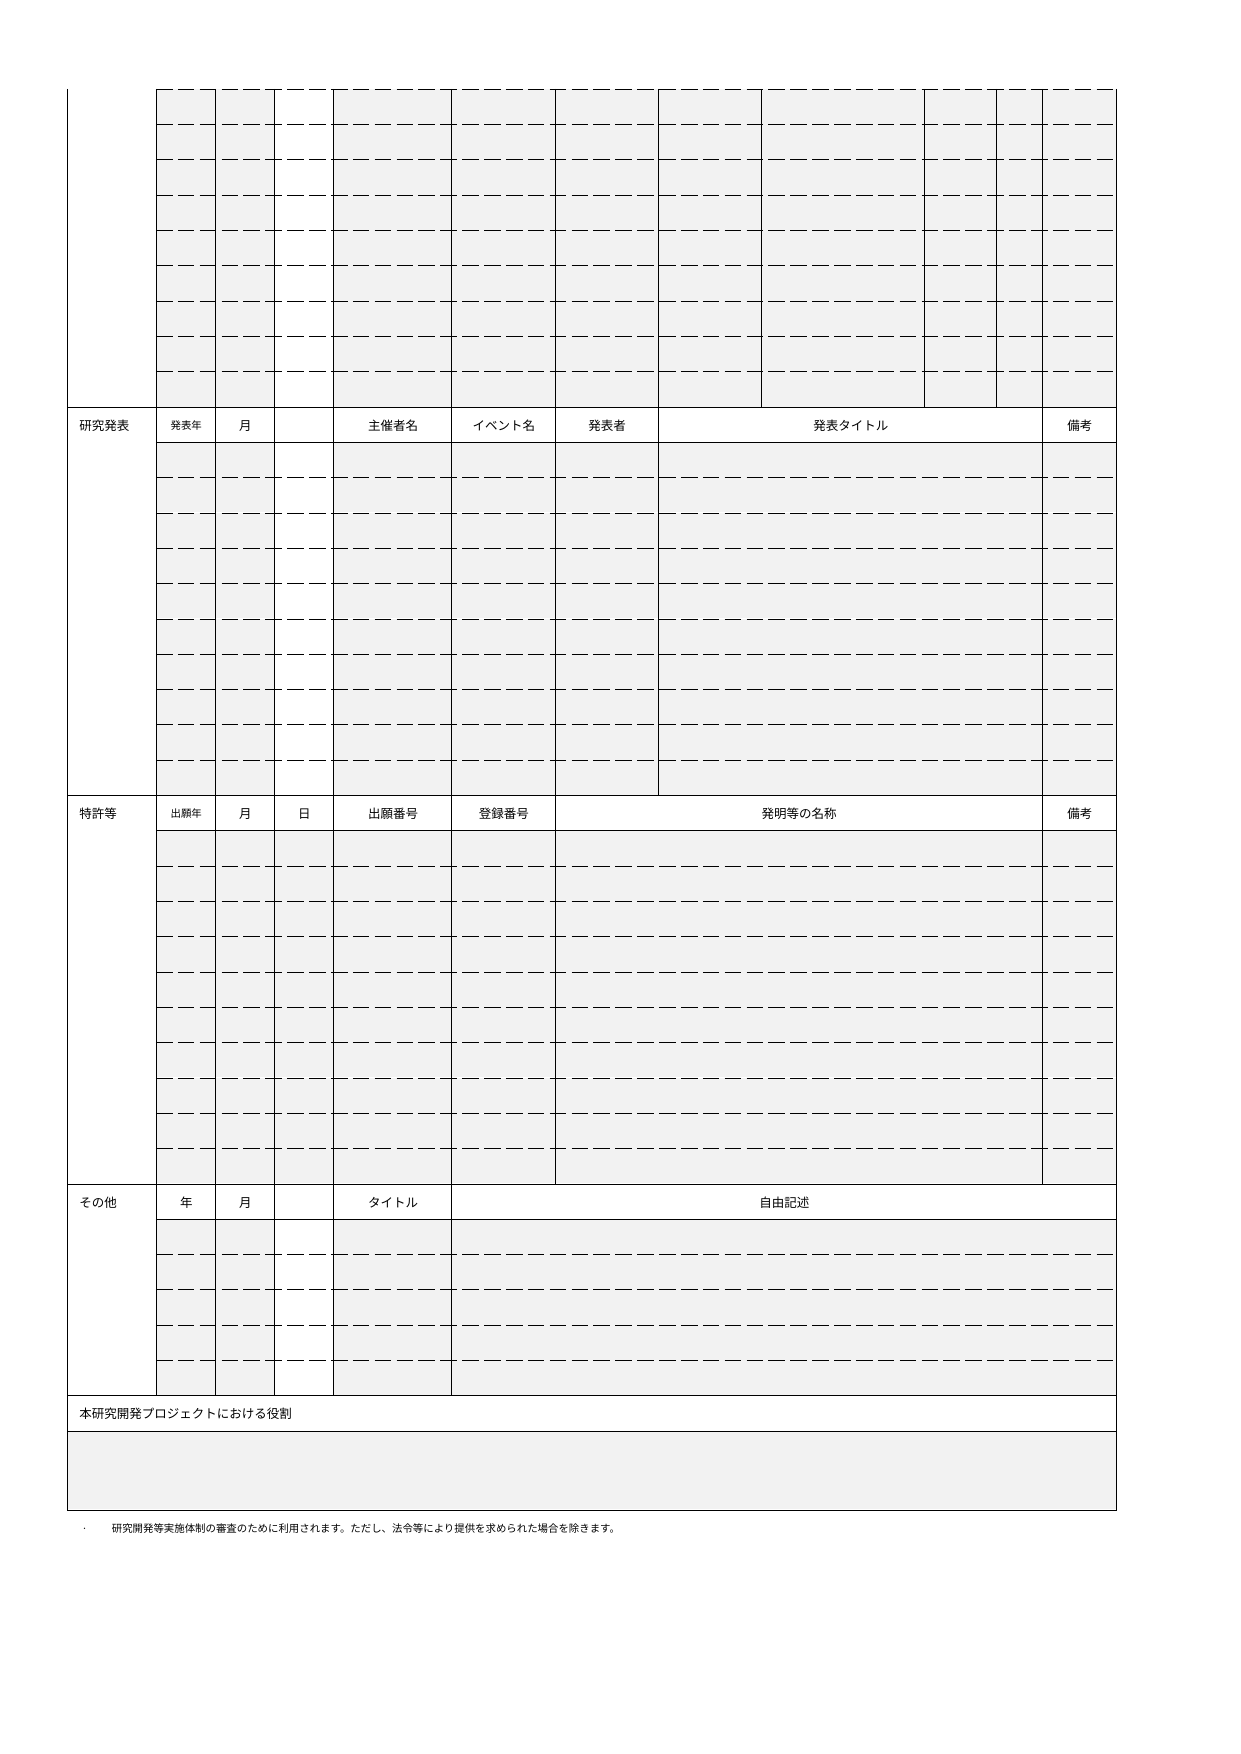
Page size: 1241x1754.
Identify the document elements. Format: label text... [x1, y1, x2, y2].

table_cell [275, 1042, 333, 1077]
table_cell [997, 159, 1042, 195]
table_cell [659, 583, 1042, 618]
table_cell [275, 124, 333, 159]
list 研究開発等実施体制の審査のために利用されます。ただし、法令等により提供を求められた場合を除きます。 [83, 1511, 1128, 1545]
table_cell [452, 443, 555, 477]
table_cell [157, 724, 215, 760]
table_cell [216, 689, 274, 724]
table_cell [452, 336, 555, 371]
table_cell [334, 371, 451, 407]
table_cell [997, 265, 1042, 301]
table_cell [925, 301, 996, 336]
table_cell [452, 901, 555, 936]
table_cell [275, 408, 333, 442]
table_cell [334, 124, 451, 159]
table_cell [556, 1007, 1042, 1042]
table_cell [659, 443, 1042, 477]
table_cell [275, 619, 333, 654]
table_cell [334, 689, 451, 724]
table_cell [275, 936, 333, 972]
table_cell [1043, 1042, 1116, 1077]
table_cell 日 [275, 796, 333, 830]
table_cell 出願番号 [334, 796, 451, 830]
table_cell [452, 936, 555, 972]
table_cell [68, 1432, 1116, 1509]
table_cell [1043, 1007, 1116, 1042]
table_cell [157, 301, 215, 336]
table_cell [1043, 371, 1116, 407]
table_cell [452, 195, 555, 230]
table_cell [157, 760, 215, 795]
table_cell [334, 1113, 451, 1148]
table_cell [1043, 336, 1116, 371]
table_cell [1043, 301, 1116, 336]
table_cell [334, 1325, 451, 1360]
table_cell [1043, 583, 1116, 618]
table_cell [452, 1042, 555, 1077]
table_cell [659, 548, 1042, 583]
table_cell [925, 265, 996, 301]
table_cell タイトル [334, 1185, 451, 1219]
table_cell [216, 1220, 274, 1254]
table_cell [452, 124, 555, 159]
table_cell [275, 195, 333, 230]
table_cell [157, 1220, 215, 1254]
table_cell [452, 972, 555, 1007]
table_cell [157, 1007, 215, 1042]
table_cell [452, 724, 555, 760]
table_cell [334, 724, 451, 760]
table_cell 主催者名 [334, 408, 451, 442]
table_cell [334, 1360, 451, 1395]
table_cell [1043, 1113, 1116, 1148]
table_cell [157, 548, 215, 583]
table_cell [556, 336, 658, 371]
table_cell [556, 124, 658, 159]
table_cell [1043, 1078, 1116, 1113]
table_cell [216, 654, 274, 689]
table_cell [216, 760, 274, 795]
table_cell [659, 265, 761, 301]
table_cell [275, 477, 333, 512]
table_cell [216, 513, 274, 548]
table_cell [157, 443, 215, 477]
table_cell [452, 1078, 555, 1113]
table_cell [334, 972, 451, 1007]
table_cell [275, 1007, 333, 1042]
table_cell [997, 230, 1042, 265]
table_cell [275, 513, 333, 548]
table_cell [334, 1220, 451, 1254]
table_cell [157, 1325, 215, 1360]
table_cell [275, 831, 333, 866]
table_cell [452, 1220, 1116, 1254]
table_cell [659, 513, 1042, 548]
table_cell [556, 724, 658, 760]
table_cell [762, 336, 924, 371]
table_cell [452, 760, 555, 795]
table_cell [1043, 1148, 1116, 1183]
table_cell [157, 583, 215, 618]
table_cell [556, 619, 658, 654]
table_cell [1043, 513, 1116, 548]
table_cell [216, 1007, 274, 1042]
table_cell [334, 760, 451, 795]
table_cell [334, 301, 451, 336]
table_cell 月 [216, 408, 274, 442]
table_cell [659, 619, 1042, 654]
table_cell [1043, 901, 1116, 936]
table_cell [452, 1148, 555, 1183]
table_cell [452, 1254, 1116, 1289]
table_cell [216, 443, 274, 477]
table_cell [1043, 760, 1116, 795]
table_cell [216, 583, 274, 618]
table_cell [452, 513, 555, 548]
table_cell [556, 513, 658, 548]
table_cell [659, 654, 1042, 689]
table_cell [452, 265, 555, 301]
table_cell [997, 371, 1042, 407]
table_cell [157, 1042, 215, 1077]
table_cell [556, 1042, 1042, 1077]
table_cell [157, 936, 215, 972]
table_cell [452, 1325, 1116, 1360]
table_cell [216, 124, 274, 159]
table_cell [157, 477, 215, 512]
table_cell [556, 230, 658, 265]
table_cell [1043, 866, 1116, 901]
table_cell [334, 831, 451, 866]
table_cell [216, 1254, 274, 1289]
table_cell [216, 89, 274, 124]
table_cell [452, 230, 555, 265]
table_cell [275, 1289, 333, 1325]
table_cell [556, 831, 1042, 866]
table_cell [556, 89, 658, 124]
table_cell [452, 477, 555, 512]
table_cell [334, 1042, 451, 1077]
table_cell [659, 159, 761, 195]
table_cell [452, 689, 555, 724]
table_cell [216, 1325, 274, 1360]
table_cell 登録番号 [452, 796, 555, 830]
table_cell [157, 689, 215, 724]
table_cell [1043, 124, 1116, 159]
table_cell 発表年 [157, 408, 215, 442]
table_cell [216, 866, 274, 901]
table_cell [216, 1113, 274, 1148]
table_cell [659, 724, 1042, 760]
table_cell [216, 1148, 274, 1183]
table_cell [762, 195, 924, 230]
table_cell [275, 230, 333, 265]
table_cell [157, 1113, 215, 1148]
table_cell 本研究開発プロジェクトにおける役割 [68, 1396, 1116, 1431]
table_cell [275, 1113, 333, 1148]
table_cell [157, 1148, 215, 1183]
table_cell [157, 89, 215, 124]
table_cell [452, 619, 555, 654]
table_cell [157, 124, 215, 159]
table_cell [997, 336, 1042, 371]
table_cell [997, 301, 1042, 336]
table_cell [157, 1078, 215, 1113]
table_cell [659, 760, 1042, 795]
table_cell [157, 1254, 215, 1289]
table_cell [762, 371, 924, 407]
table_cell [556, 301, 658, 336]
table_cell [275, 1078, 333, 1113]
table_cell [659, 230, 761, 265]
table_cell [275, 443, 333, 477]
table_cell [659, 689, 1042, 724]
table_cell [216, 831, 274, 866]
table_cell [556, 760, 658, 795]
table_cell [659, 301, 761, 336]
table_cell [556, 689, 658, 724]
table_cell [334, 1148, 451, 1183]
table_cell [1043, 972, 1116, 1007]
table_cell [1043, 689, 1116, 724]
table_cell [659, 477, 1042, 512]
table_cell [275, 371, 333, 407]
table_cell 特許等 [68, 796, 156, 1183]
table_cell [556, 583, 658, 618]
table_cell [556, 972, 1042, 1007]
table_cell [334, 583, 451, 618]
table_cell [216, 336, 274, 371]
table_cell [275, 548, 333, 583]
table_cell [334, 866, 451, 901]
table_cell 発表タイトル [659, 408, 1042, 442]
table_cell [452, 831, 555, 866]
table_cell [216, 195, 274, 230]
table_cell [452, 866, 555, 901]
table_cell [1043, 265, 1116, 301]
table_cell [1043, 831, 1116, 866]
table_cell [275, 1325, 333, 1360]
table_cell [334, 1007, 451, 1042]
table_cell [216, 159, 274, 195]
table_cell [452, 1113, 555, 1148]
table_cell [275, 1148, 333, 1183]
table_cell [216, 1289, 274, 1325]
table_cell [1043, 654, 1116, 689]
table_cell [556, 195, 658, 230]
table_cell [452, 89, 555, 124]
table_cell [334, 443, 451, 477]
table_cell [1043, 230, 1116, 265]
table_cell [334, 1254, 451, 1289]
table_cell [275, 1254, 333, 1289]
table_cell [275, 301, 333, 336]
table_cell [334, 513, 451, 548]
table_cell [275, 265, 333, 301]
table_cell [556, 1148, 1042, 1183]
table_cell [452, 1360, 1116, 1395]
table_cell [275, 654, 333, 689]
table_cell [157, 654, 215, 689]
table_cell [157, 265, 215, 301]
table_cell [334, 548, 451, 583]
table_cell [925, 159, 996, 195]
table_cell [157, 230, 215, 265]
table_cell [556, 1078, 1042, 1113]
table_cell [334, 619, 451, 654]
table_cell 発表者 [556, 408, 658, 442]
table_cell その他 [68, 1185, 156, 1395]
table_cell [216, 1042, 274, 1077]
table_cell [925, 371, 996, 407]
table_cell [659, 89, 761, 124]
table_cell [275, 1360, 333, 1395]
table_cell [157, 972, 215, 1007]
table_cell [334, 901, 451, 936]
table_cell [275, 901, 333, 936]
table_cell [216, 619, 274, 654]
table_cell [925, 230, 996, 265]
table_cell [216, 936, 274, 972]
table_cell [659, 124, 761, 159]
table_cell 月 [216, 1185, 274, 1219]
table_cell [275, 336, 333, 371]
table_cell 自由記述 [452, 1185, 1116, 1219]
table_cell [556, 371, 658, 407]
table_cell [1043, 477, 1116, 512]
table_cell [556, 901, 1042, 936]
table_cell [334, 265, 451, 301]
table_cell [275, 689, 333, 724]
table_cell [216, 1360, 274, 1395]
table_cell [1043, 159, 1116, 195]
table_cell [275, 760, 333, 795]
table_cell [452, 159, 555, 195]
table_cell [556, 1113, 1042, 1148]
table_cell [556, 654, 658, 689]
table_cell [1043, 443, 1116, 477]
table_cell [452, 371, 555, 407]
table_cell [334, 230, 451, 265]
table_cell [334, 89, 451, 124]
table_cell 研究発表 [68, 408, 156, 795]
table_cell [334, 1078, 451, 1113]
table_cell [762, 124, 924, 159]
table_cell [157, 336, 215, 371]
table_cell 備考 [1043, 796, 1116, 830]
table_cell [334, 936, 451, 972]
table_cell [334, 654, 451, 689]
table_cell [452, 548, 555, 583]
table_cell [556, 477, 658, 512]
table_cell [216, 230, 274, 265]
table_cell [275, 972, 333, 1007]
table_cell [556, 936, 1042, 972]
table_cell [452, 1007, 555, 1042]
table_cell [157, 195, 215, 230]
table_cell [556, 443, 658, 477]
table_cell [659, 195, 761, 230]
table_cell [157, 619, 215, 654]
table_cell [157, 513, 215, 548]
table_cell [275, 89, 333, 124]
table_cell [762, 265, 924, 301]
table_cell [659, 336, 761, 371]
table_cell [1043, 619, 1116, 654]
table_cell [216, 724, 274, 760]
table_cell [556, 265, 658, 301]
table_cell 出願年 [157, 796, 215, 830]
table_cell [334, 336, 451, 371]
table_cell [762, 301, 924, 336]
table_cell [1043, 89, 1116, 124]
table_cell [334, 477, 451, 512]
table_cell [275, 866, 333, 901]
table_cell [452, 1289, 1116, 1325]
table_cell [157, 1360, 215, 1395]
table_cell [157, 159, 215, 195]
table_cell [925, 195, 996, 230]
table_cell [216, 477, 274, 512]
table_cell [997, 124, 1042, 159]
table_cell 年 [157, 1185, 215, 1219]
table_cell [216, 371, 274, 407]
table_cell [275, 1185, 333, 1219]
table_cell [762, 230, 924, 265]
table_cell [1043, 195, 1116, 230]
table_cell [216, 301, 274, 336]
table_cell イベント名 [452, 408, 555, 442]
table_cell [157, 371, 215, 407]
table_cell [216, 972, 274, 1007]
table_cell [275, 1220, 333, 1254]
table_cell [157, 901, 215, 936]
table_cell [1043, 548, 1116, 583]
table_cell [762, 89, 924, 124]
table_cell 月 [216, 796, 274, 830]
table_cell [452, 583, 555, 618]
table_cell [762, 159, 924, 195]
table_cell [275, 583, 333, 618]
table_cell [157, 1289, 215, 1325]
table_cell [1043, 936, 1116, 972]
table_cell [334, 195, 451, 230]
table_cell [925, 89, 996, 124]
table_cell [275, 159, 333, 195]
table_cell [997, 195, 1042, 230]
table_cell [925, 336, 996, 371]
table_cell [216, 548, 274, 583]
table_cell [216, 901, 274, 936]
table_cell [556, 159, 658, 195]
table_cell [275, 724, 333, 760]
table_cell [157, 831, 215, 866]
table_cell [334, 1289, 451, 1325]
table_cell [452, 654, 555, 689]
table_cell [556, 866, 1042, 901]
table_cell [452, 301, 555, 336]
table_cell [925, 124, 996, 159]
table_cell [157, 866, 215, 901]
table_cell [334, 159, 451, 195]
table_cell 備考 [1043, 408, 1116, 442]
table_cell 発明等の名称 [556, 796, 1042, 830]
table_cell [997, 89, 1042, 124]
table_cell [1043, 724, 1116, 760]
table_cell [556, 548, 658, 583]
table_cell [216, 1078, 274, 1113]
table_cell [216, 265, 274, 301]
table_cell [659, 371, 761, 407]
